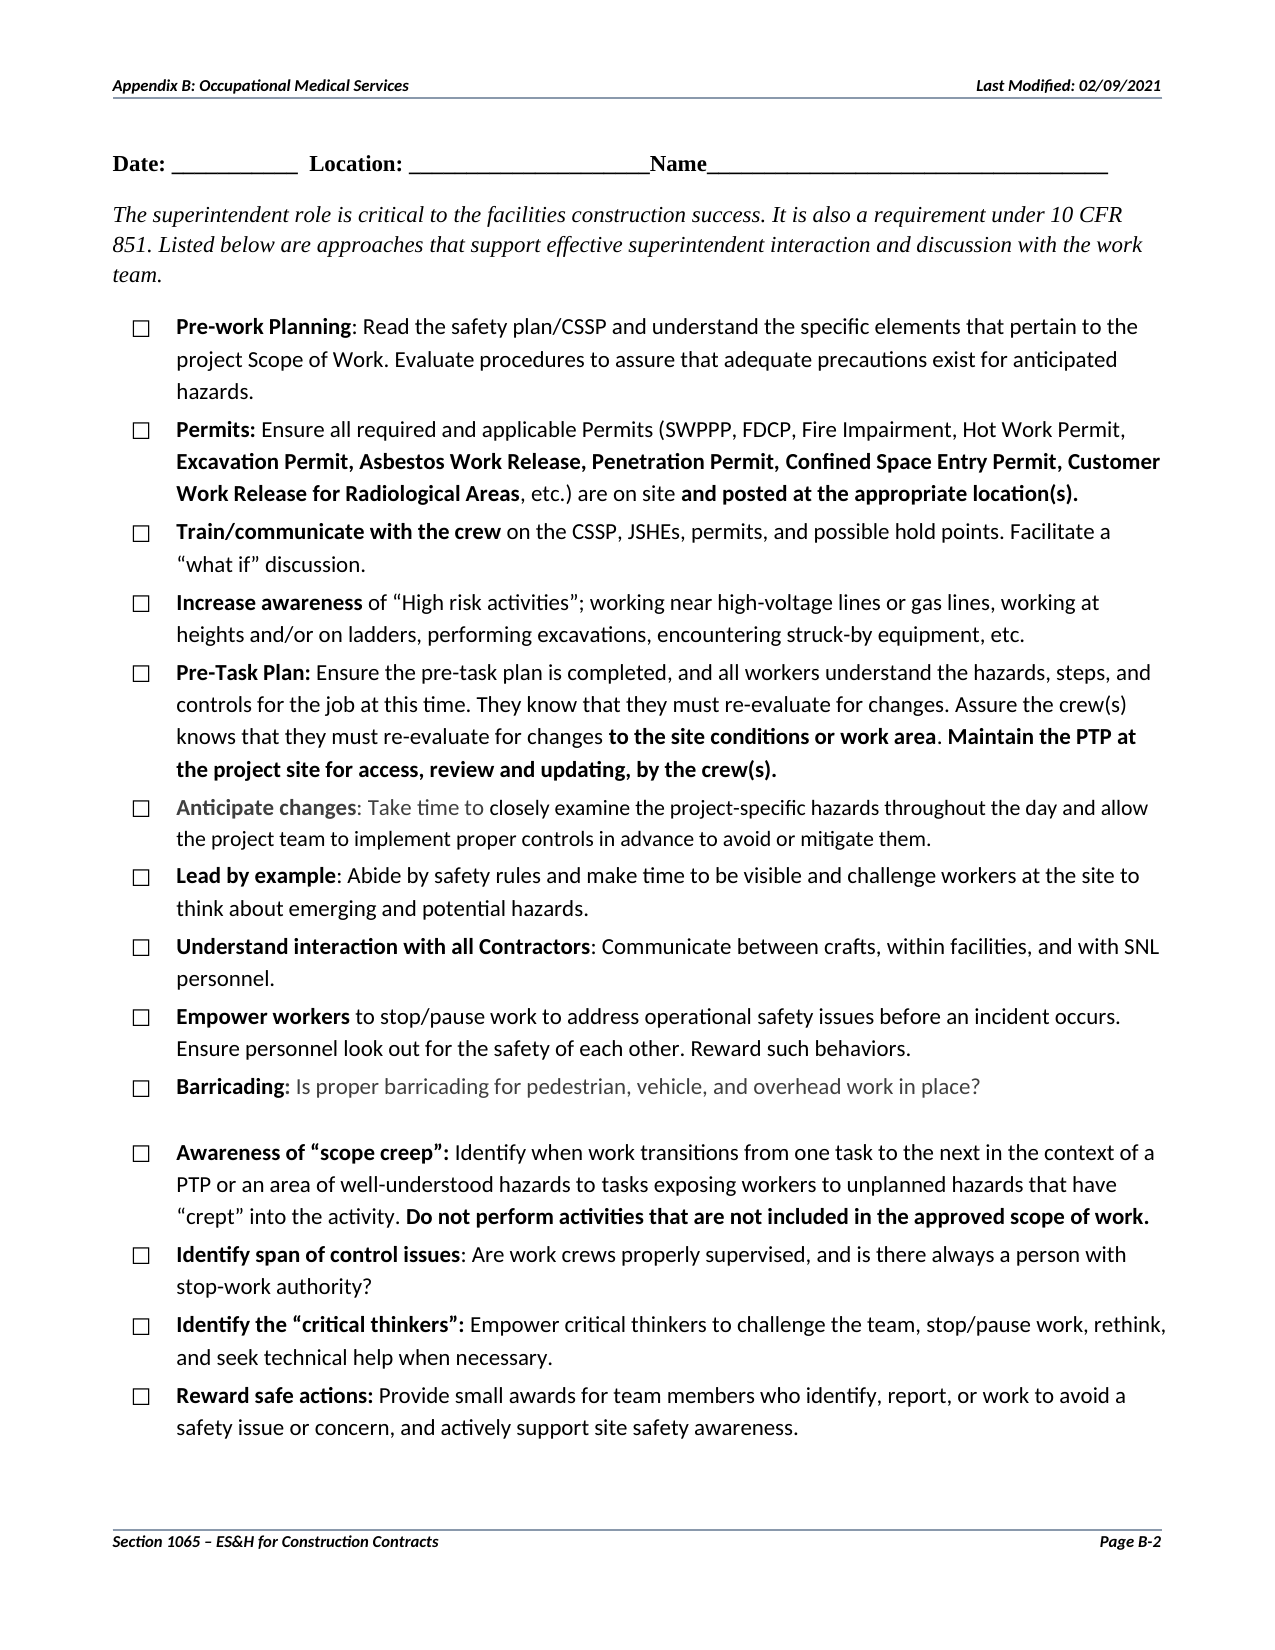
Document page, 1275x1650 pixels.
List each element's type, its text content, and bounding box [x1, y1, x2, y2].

table_cell [113, 862, 165, 932]
table_cell Increase awareness of “High risk activities”; working near high-voltage lines or gas lines, working at heights and/or on ladders, performing excavations, encountering struck-by equipment, etc. [165, 588, 1182, 658]
table_cell [113, 1381, 165, 1488]
table_cell Anticipate changes: Take time to closely examine the project-specific hazards throughout the day and allow the project team to implement proper controls in advance to avoid or mitigate them. [165, 793, 1182, 862]
table_cell [113, 658, 165, 793]
table_cell [113, 1002, 165, 1072]
table_cell [113, 932, 165, 1002]
text Date: ___________ Location: _____________________Name___________________________________ [112, 150, 1162, 176]
table_cell Train/communicate with the crew on the CSSP, JSHEs, permits, and possible hold points. Facilitate a “what if” discussion. [165, 518, 1182, 588]
table_cell [113, 1240, 165, 1311]
table_cell Identify the “critical thinkers”: Empower critical thinkers to challenge the team, stop/pause work, rethink, and seek technical help when necessary. [165, 1311, 1182, 1381]
table_cell Identify span of control issues: Are work crews properly supervised, and is there always a person with stop-work authority? [165, 1240, 1182, 1311]
table_cell Lead by example: Abide by safety rules and make time to be visible and challenge workers at the site to think about emerging and potential hazards. [165, 862, 1182, 932]
table_cell [113, 1073, 165, 1138]
table_cell Barricading: Is proper barricading for pedestrian, vehicle, and overhead work in place? [165, 1073, 1182, 1138]
table_cell [113, 793, 165, 862]
table_cell Empower workers to stop/pause work to address operational safety issues before an incident occurs. Ensure personnel look out for the safety of each other. Reward such behaviors. [165, 1002, 1182, 1072]
text The superintendent role is critical to the facilities construction success. It is also a requirement under 10 CFR 851. Listed below are approaches that support effective superintendent interaction and discussion with the work team. [112, 201, 1162, 288]
table_cell Awareness of “scope creep”: Identify when work transitions from one task to the next in the context of a PTP or an area of well-understood hazards to tasks exposing workers to unplanned hazards that have “crept” into the activity. Do not perform activities that are not included in the approved scope of work. [165, 1138, 1182, 1240]
table_cell [113, 1311, 165, 1381]
table_cell [113, 1138, 165, 1240]
table_cell Pre-Task Plan: Ensure the pre-task plan is completed, and all workers understand the hazards, steps, and controls for the job at this time. They know that they must re-evaluate for changes. Assure the crew(s) knows that they must re-evaluate for changes to the site conditions or work area. Maintain the PTP at the project site for access, review and updating, by the crew(s). [165, 658, 1182, 793]
table_cell Understand interaction with all Contractors: Communicate between crafts, within facilities, and with SNL personnel. [165, 932, 1182, 1002]
table_cell [113, 415, 165, 517]
table_header Pre-work Planning: Read the safety plan/CSSP and understand the specific elements that pertain to the project Scope of Work. Evaluate procedures to assure that adequate precautions exist for anticipated hazards. [165, 313, 1182, 415]
table_cell [113, 588, 165, 658]
table_cell [113, 518, 165, 588]
table_header [113, 313, 165, 415]
table_cell Permits: Ensure all required and applicable Permits (SWPPP, FDCP, Fire Impairment, Hot Work Permit, Excavation Permit, Asbestos Work Release, Penetration Permit, Confined Space Entry Permit, Customer Work Release for Radiological Areas, etc.) are on site and posted at the appropriate location(s). [165, 415, 1182, 517]
